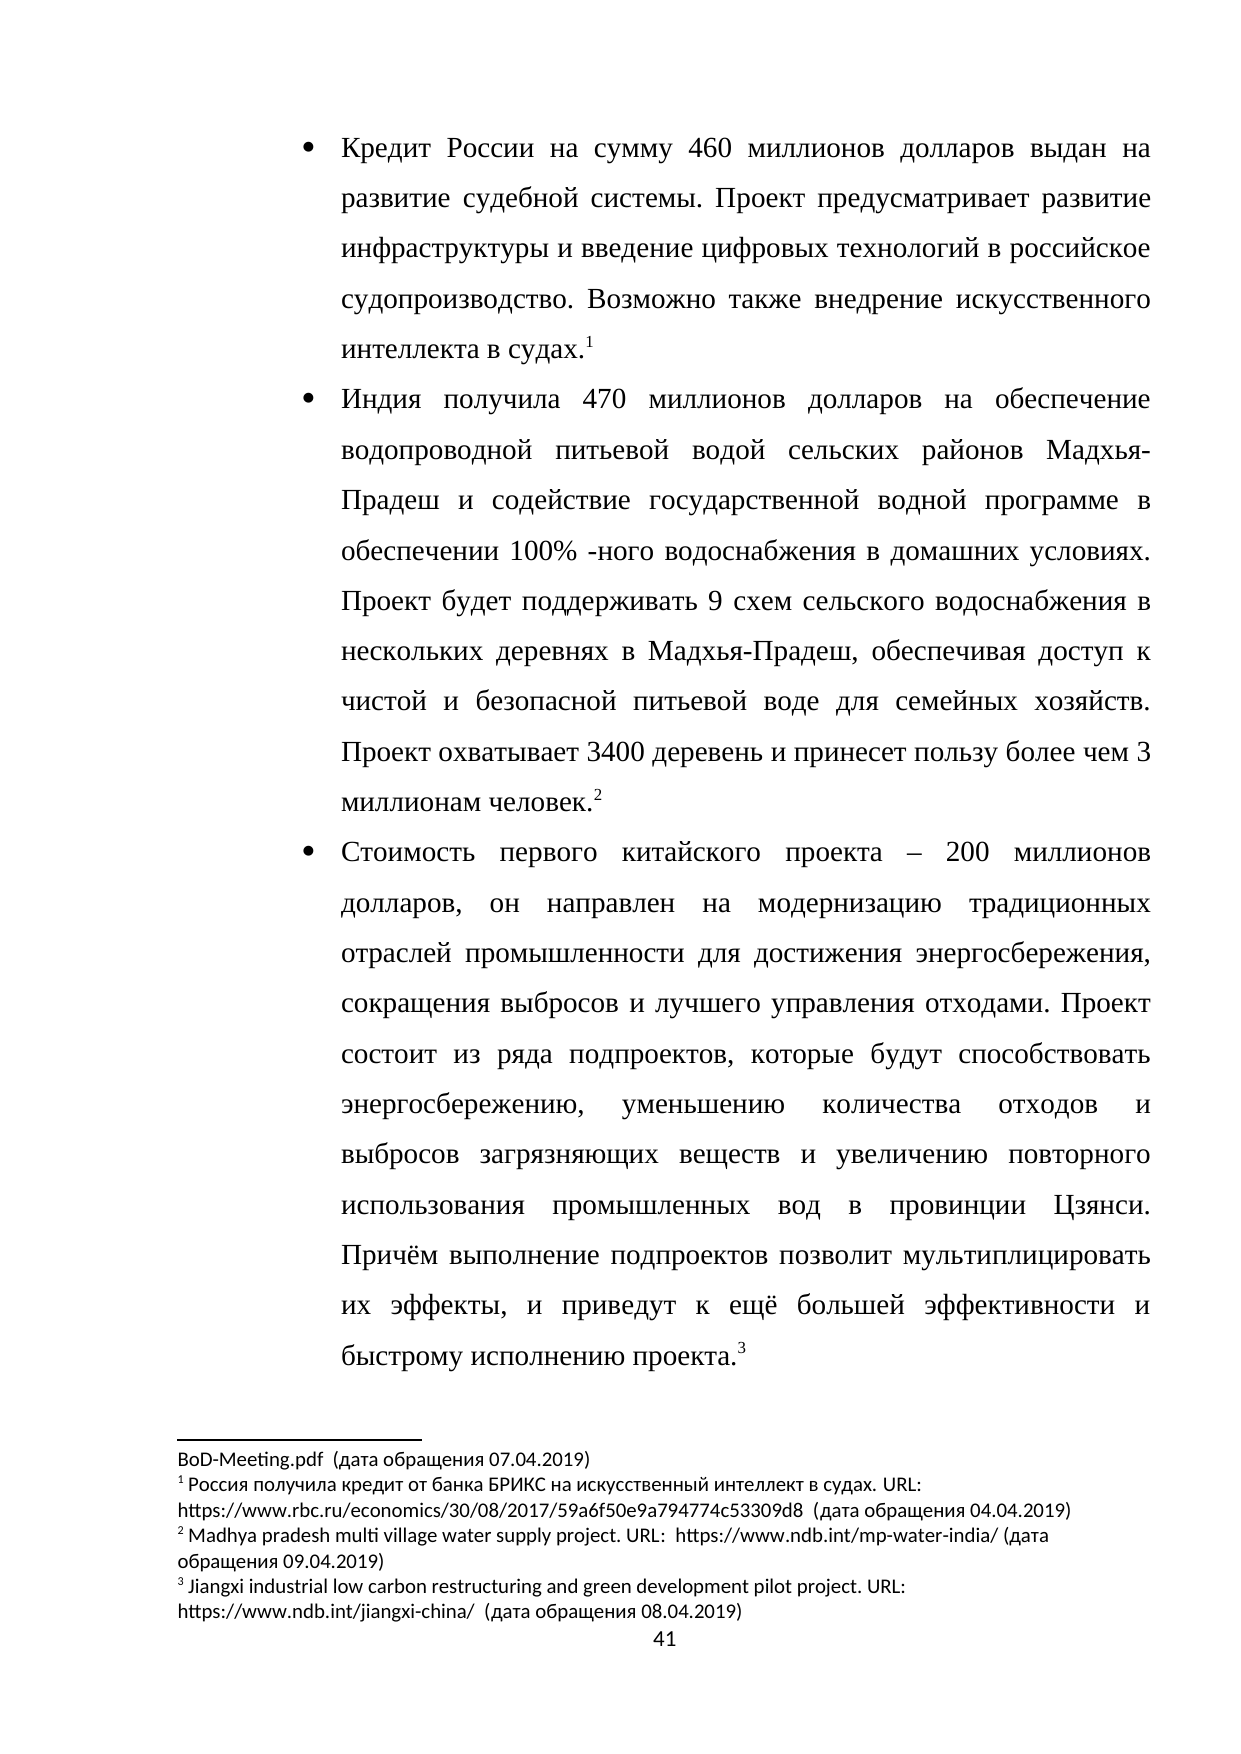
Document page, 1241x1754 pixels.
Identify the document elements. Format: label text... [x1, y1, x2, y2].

list Индия получила 470 миллионов долларов на обеспечение водопроводной питьевой водой сельских районов Мадхья-Прадеш и содействие государственной водной программе в обеспечении 100% -ного водоснабжения в домашних условиях. Проект будет поддерживать 9 схем сельского водоснабжения в нескольких деревнях в Мадхья-Прадеш, обеспечивая доступ к чистой и безопасной питьевой воде для семейных хозяйств. Проект охватывает 3400 деревень и принесет пользу более чем 3 миллионам человек. [303, 382, 1152, 818]
list Кредит России на сумму 460 миллионов долларов выдан на развитие судебной системы. Проект предусматривает развитие инфраструктуры и введение цифровых технологий в российское судопроизводство. Возможно также внедрение искусственного интеллекта в судах. [303, 130, 1152, 365]
list Стоимость первого китайского проекта – 200 миллионов долларов, он направлен на модернизацию традиционных отраслей промышленности для достижения энергосбережения, сокращения выбросов и лучшего управления отходами. Проект состоит из ряда подпроектов, которые будут способствовать энергосбережению, уменьшению количества отходов и выбросов загрязняющих веществ и увеличению повторного использования промышленных вод в провинции Цзянси. Причём выполнение подпроектов позволит мультиплицировать их эффекты, и приведут к ещё большей эффективности и быстрому исполнению проекта. [303, 834, 1152, 1371]
